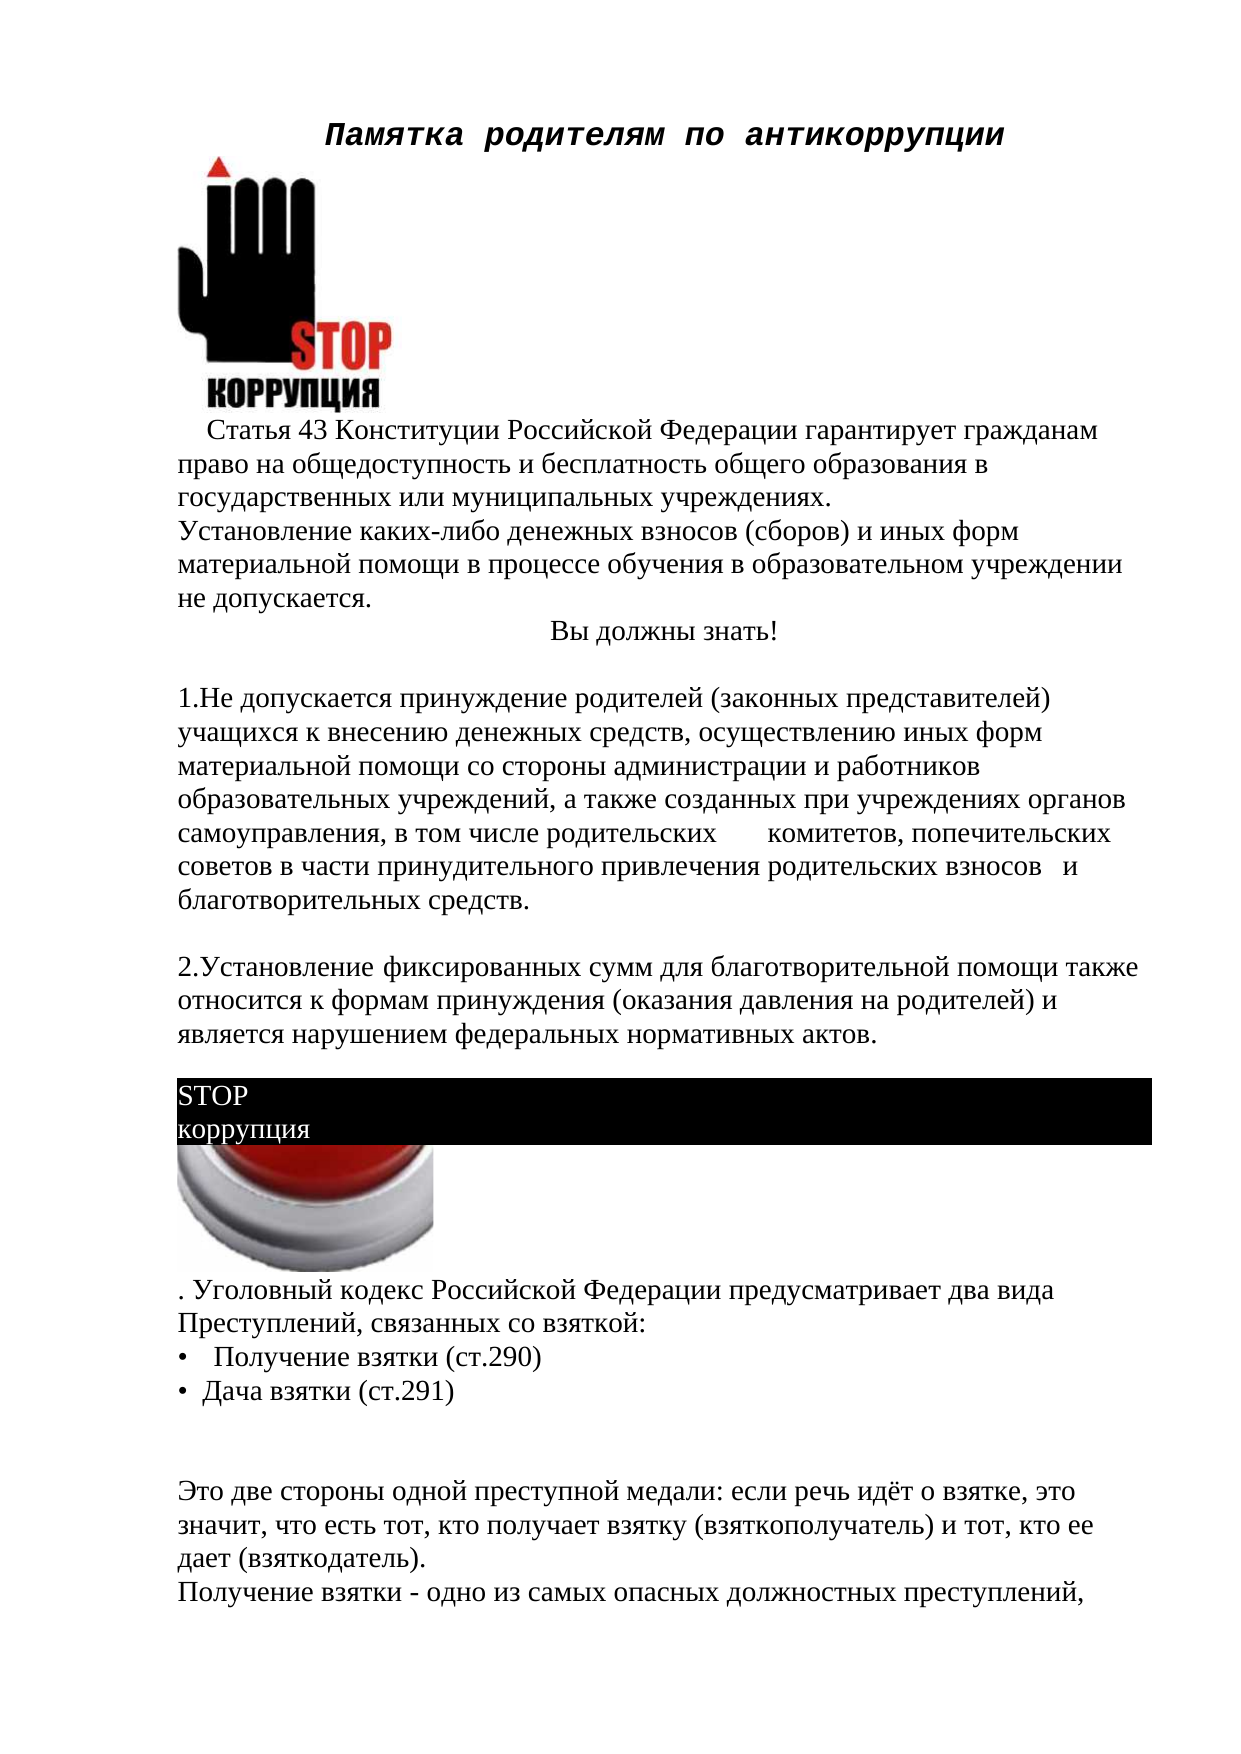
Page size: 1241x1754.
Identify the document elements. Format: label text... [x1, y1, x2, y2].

text 1.Не допускается принуждение родителей (законных представителей) учащихся к внесению денежных средств, осуществлению иных форм материальной помощи со стороны администрации и работников образовательных учреждений, а также созданных при учреждениях органов самоуправления, в том числе родительских комитетов, попечительских советов в части принудительного привлечения родительских взносов и благотворительных средств. [177, 681, 1152, 915]
text Это две стороны одной преступной медали: если речь идёт о взятке, это значит, что есть тот, кто получает взятку (взяткополучатель) и тот, кто ее дает (взяткодатель). [177, 1473, 1152, 1574]
text Вы должны знать! [177, 613, 1152, 647]
text Установление каких-либо денежных взносов (сборов) и иных форм материальной помощи в процессе обучения в образовательном учреждении не допускается. [177, 513, 1152, 613]
picture [177, 156, 403, 413]
text . Уголовный кодекс Российской Федерации предусматривает два вида Преступлений, связанных со взяткой: [177, 1272, 1152, 1339]
text STOP [177, 1078, 1152, 1111]
picture [177, 1145, 434, 1272]
text коррупция [177, 1111, 1152, 1145]
text Памятка родителям по антикоррупции [177, 118, 1152, 156]
text • Получение взятки (ст.290) [177, 1339, 1152, 1373]
text • Дача взятки (ст.291) [177, 1373, 1152, 1406]
text Статья 43 Конституции Российской Федерации гарантирует гражданам право на общедоступность и бесплатность общего образования в государственных или муниципальных учреждениях. [177, 412, 1152, 513]
text 2.Установление фиксированных сумм для благотворительной помощи также относится к формам принуждения (оказания давления на родителей) и является нарушением федеральных нормативных актов. [177, 949, 1152, 1049]
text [177, 1574, 1152, 1607]
